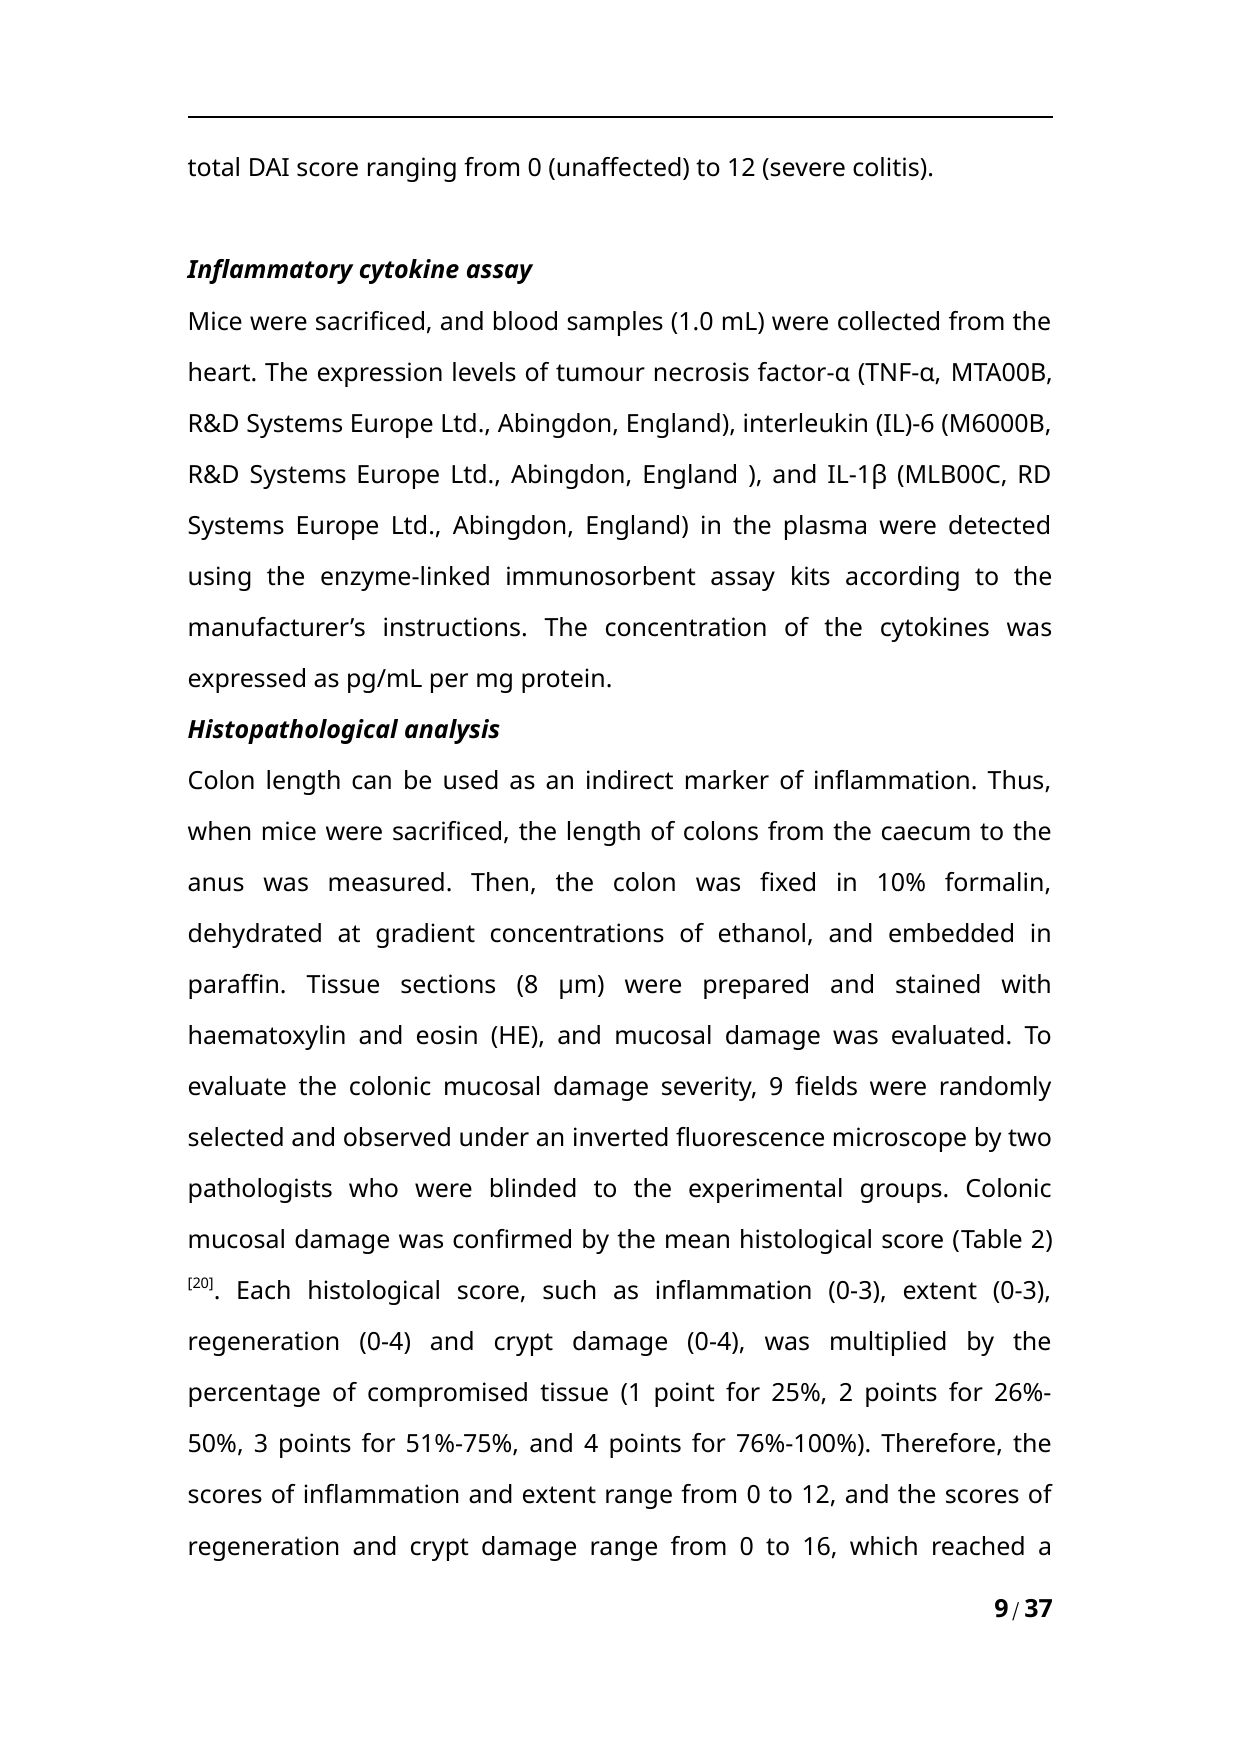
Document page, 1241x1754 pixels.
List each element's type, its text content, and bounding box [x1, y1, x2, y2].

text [187, 762, 1053, 1562]
text Histopathological analysis [187, 711, 1053, 746]
text Mice were sacrificed, and blood samples (1.0 mL) were collected from the heart. The expression levels of tumour necrosis factor-α (TNF-α, MTA00B, R&D Systems Europe Ltd., Abingdon, England), interleukin (IL)-6 (M6000B, R&D Systems Europe Ltd., Abingdon, England ), and IL-1β (MLB00C, RD Systems Europe Ltd., Abingdon, England) in the plasma were detected using the enzyme-linked immunosorbent assay kits according to the manufacturer’s instructions. The concentration of the cytokines was expressed as pg/mL per mg protein. [187, 303, 1053, 694]
text Inflammatory cytokine assay [187, 252, 1053, 286]
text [187, 150, 1053, 184]
